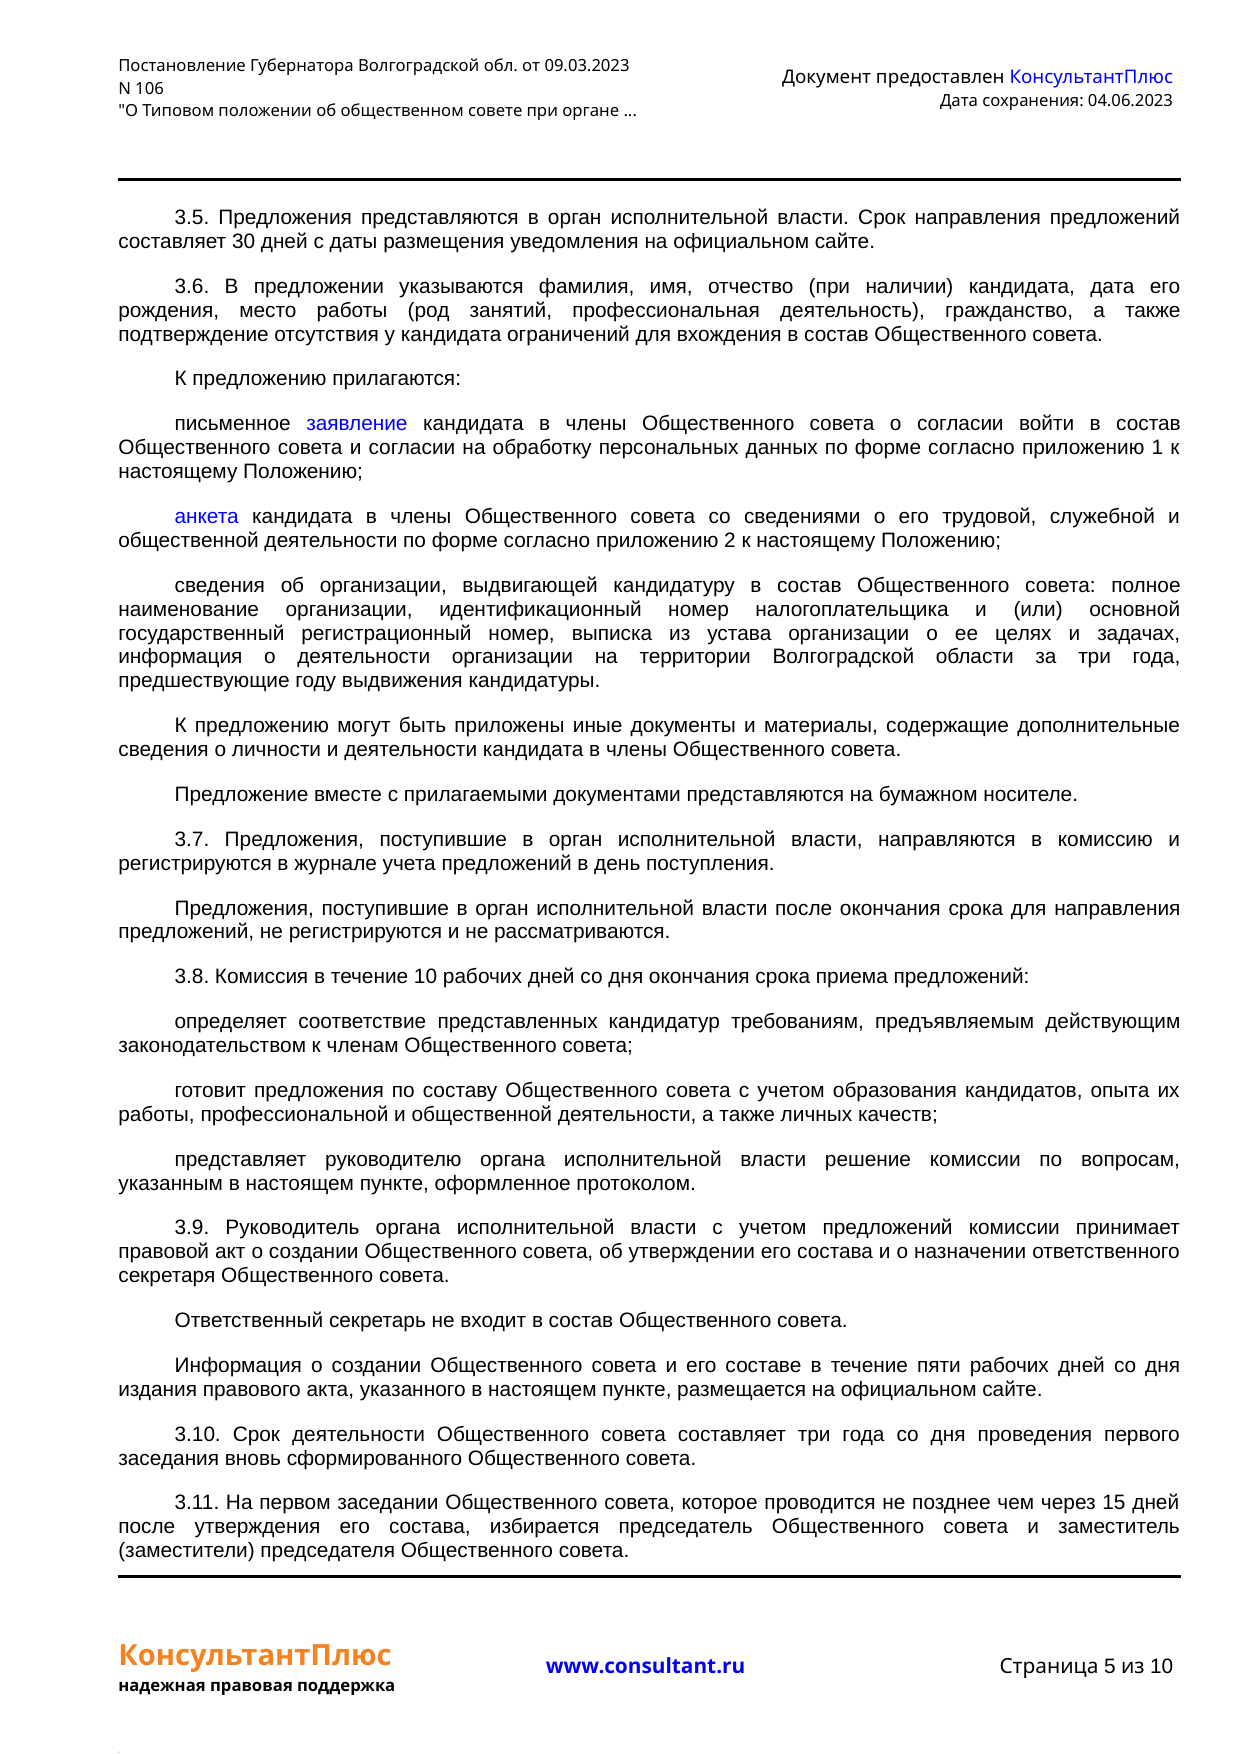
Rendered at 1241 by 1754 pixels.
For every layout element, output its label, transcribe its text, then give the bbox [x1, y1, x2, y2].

text Ответственный секретарь не входит в состав Общественного совета. [118, 1308, 1181, 1332]
text письменное заявление кандидата в члены Общественного совета о согласии войти в состав Общественного совета и согласии на обработку персональных данных по форме согласно приложению 1 к настоящему Положению; [118, 411, 1181, 483]
text К предложению могут быть приложены иные документы и материалы, содержащие дополнительные сведения о личности и деятельности кандидата в члены Общественного совета. [118, 713, 1181, 761]
text анкета кандидата в члены Общественного совета со сведениями о его трудовой, служебной и общественной деятельности по форме согласно приложению 2 к настоящему Положению; [118, 504, 1181, 552]
text сведения об организации, выдвигающей кандидатуру в состав Общественного совета: полное наименование организации, идентификационный номер налогоплательщика и (или) основной государственный регистрационный номер, выписка из устава организации о ее целях и задачах, информация о деятельности организации на территории Волгоградской области за три года, предшествующие году выдвижения кандидатуры. [118, 572, 1181, 692]
text 3.5. Предложения представляются в орган исполнительной власти. Срок направления предложений составляет 30 дней с даты размещения уведомления на официальном сайте. [118, 205, 1181, 253]
text представляет руководителю органа исполнительной власти решение комиссии по вопросам, указанным в настоящем пункте, оформленное протоколом. [118, 1146, 1181, 1194]
text 3.7. Предложения, поступившие в орган исполнительной власти, направляются в комиссию и регистрируются в журнале учета предложений в день поступления. [118, 827, 1181, 874]
text К предложению прилагаются: [118, 366, 1181, 390]
text 3.9. Руководитель органа исполнительной власти с учетом предложений комиссии принимает правовой акт о создании Общественного совета, об утверждении его состава и о назначении ответственного секретаря Общественного совета. [118, 1215, 1181, 1287]
text Предложение вместе с прилагаемыми документами представляются на бумажном носителе. [118, 782, 1181, 806]
text Предложения, поступившие в орган исполнительной власти после окончания срока для направления предложений, не регистрируются и не рассматриваются. [118, 895, 1181, 943]
text Информация о создании Общественного совета и его составе в течение пяти рабочих дней со дня издания правового акта, указанного в настоящем пункте, размещается на официальном сайте. [118, 1353, 1181, 1401]
text 3.10. Срок деятельности Общественного совета составляет три года со дня проведения первого заседания вновь сформированного Общественного совета. [118, 1421, 1181, 1469]
text готовит предложения по составу Общественного совета с учетом образования кандидатов, опыта их работы, профессиональной и общественной деятельности, а также личных качеств; [118, 1078, 1181, 1126]
text 3.8. Комиссия в течение 10 рабочих дней со дня окончания срока приема предложений: [118, 964, 1181, 988]
text 3.6. В предложении указываются фамилия, имя, отчество (при наличии) кандидата, дата его рождения, место работы (род занятий, профессиональная деятельность), гражданство, а также подтверждение отсутствия у кандидата ограничений для вхождения в состав Общественного совета. [118, 273, 1181, 345]
text определяет соответствие представленных кандидатур требованиям, предъявляемым действующим законодательством к членам Общественного совета; [118, 1009, 1181, 1057]
text 3.11. На первом заседании Общественного совета, которое проводится не позднее чем через 15 дней после утверждения его состава, избирается председатель Общественного совета и заместитель (заместители) председателя Общественного совета. [118, 1490, 1181, 1562]
